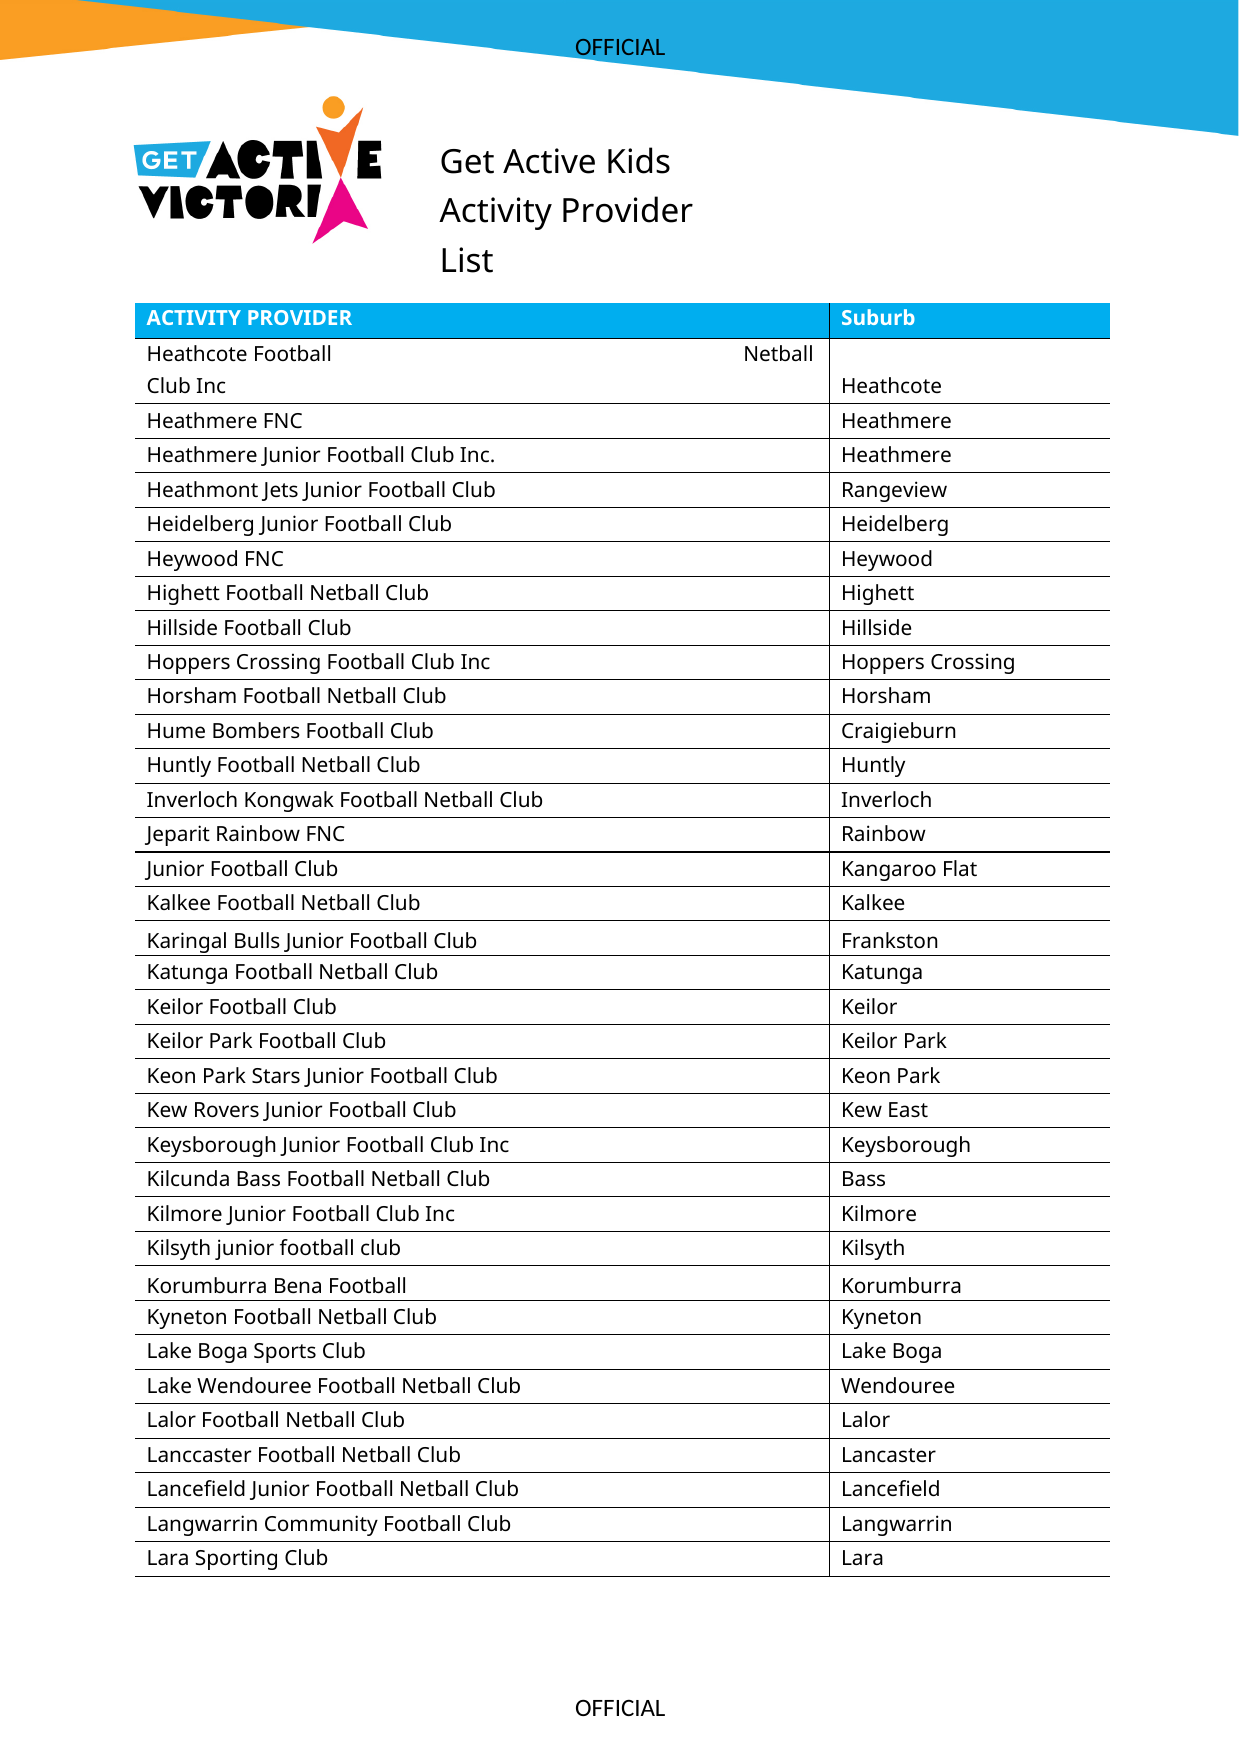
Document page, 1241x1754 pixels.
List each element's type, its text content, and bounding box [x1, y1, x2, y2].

table_cell Keon Park Stars Junior Football Club [135, 1059, 829, 1093]
table_cell Keysborough Junior Football Club Inc [135, 1128, 829, 1162]
table_cell Lara [830, 1542, 1110, 1576]
table_cell Heathcote Football Netball Club Inc [135, 339, 829, 403]
table_cell Lancefield Junior Football Netball Club [135, 1473, 829, 1507]
table_cell Langwarrin Community Football Club [135, 1508, 829, 1541]
table_cell Kangaroo Flat [830, 853, 1110, 886]
table_cell Heidelberg Junior Football Club [135, 508, 829, 541]
table_cell Junior Football Club [135, 853, 829, 886]
table_cell Heywood [830, 542, 1110, 576]
table_cell Inverloch Kongwak Football Netball Club [135, 784, 829, 817]
table_cell Rangeview [830, 473, 1110, 507]
table_cell Horsham Football Netball Club [135, 680, 829, 713]
table_cell Katunga [830, 956, 1110, 989]
table_cell Heathmere [830, 439, 1110, 472]
table_cell Huntly [830, 749, 1110, 782]
table_cell Kalkee [830, 887, 1110, 920]
table_cell Keilor Park [830, 1025, 1110, 1058]
table_cell Kilcunda Bass Football Netball Club [135, 1163, 829, 1196]
table_header Suburb [830, 303, 1110, 338]
table_cell Wendouree [830, 1370, 1110, 1403]
table_cell Korumburra Bena Football [135, 1266, 829, 1300]
table_cell Lalor [830, 1404, 1110, 1438]
table_cell Craigieburn [830, 715, 1110, 748]
table_cell Hume Bombers Football Club [135, 715, 829, 748]
table_cell Lalor Football Netball Club [135, 1404, 829, 1438]
table_cell Keilor Park Football Club [135, 1025, 829, 1058]
table_cell Hillside [830, 611, 1110, 644]
table_cell Keysborough [830, 1128, 1110, 1162]
table_cell Lanccaster Football Netball Club [135, 1439, 829, 1472]
table_cell Kilsyth [830, 1232, 1110, 1265]
table_cell Langwarrin [830, 1508, 1110, 1541]
table_cell Kew East [830, 1094, 1110, 1127]
table_cell Lake Wendouree Football Netball Club [135, 1370, 829, 1403]
picture [0, 0, 1239, 244]
table_cell Hoppers Crossing [830, 646, 1110, 679]
table_cell Keilor Football Club [135, 990, 829, 1024]
table_cell Keon Park [830, 1059, 1110, 1093]
table_cell Heidelberg [830, 508, 1110, 541]
table_cell Korumburra [830, 1266, 1110, 1300]
table_cell Inverloch [830, 784, 1110, 817]
table_cell Heathmont Jets Junior Football Club [135, 473, 829, 507]
table_cell Heywood FNC [135, 542, 829, 576]
table_cell Lake Boga [830, 1335, 1110, 1369]
table_cell Heathmere FNC [135, 404, 829, 438]
table_cell Kalkee Football Netball Club [135, 887, 829, 920]
table_cell Kilmore Junior Football Club Inc [135, 1197, 829, 1231]
table_cell Lake Boga Sports Club [135, 1335, 829, 1369]
table_cell Jeparit Rainbow FNC [135, 818, 829, 851]
table_cell Bass [830, 1163, 1110, 1196]
table_cell Highett Football Netball Club [135, 577, 829, 610]
table_cell Heathmere [830, 404, 1110, 438]
table_cell Keilor [830, 990, 1110, 1024]
table_cell Heathcote [830, 339, 1110, 403]
table_cell Heathmere Junior Football Club Inc. [135, 439, 829, 472]
table_cell Lancaster [830, 1439, 1110, 1472]
table_cell Kyneton [830, 1301, 1110, 1334]
table_cell Lancefield [830, 1473, 1110, 1507]
table_cell Katunga Football Netball Club [135, 956, 829, 989]
table_cell Highett [830, 577, 1110, 610]
table_cell Lara Sporting Club [135, 1542, 829, 1576]
table_cell Kilmore [830, 1197, 1110, 1231]
table_cell Rainbow [830, 818, 1110, 851]
table_cell Frankston [830, 921, 1110, 955]
table_cell Huntly Football Netball Club [135, 749, 829, 782]
table_cell Kyneton Football Netball Club [135, 1301, 829, 1334]
table_cell Hoppers Crossing Football Club Inc [135, 646, 829, 679]
table_cell Kilsyth junior football club [135, 1232, 829, 1265]
table_header ACTIVITY PROVIDER [135, 303, 829, 338]
table_cell Horsham [830, 680, 1110, 713]
table_cell Hillside Football Club [135, 611, 829, 644]
table_cell Kew Rovers Junior Football Club [135, 1094, 829, 1127]
table_cell Karingal Bulls Junior Football Club [135, 921, 829, 955]
